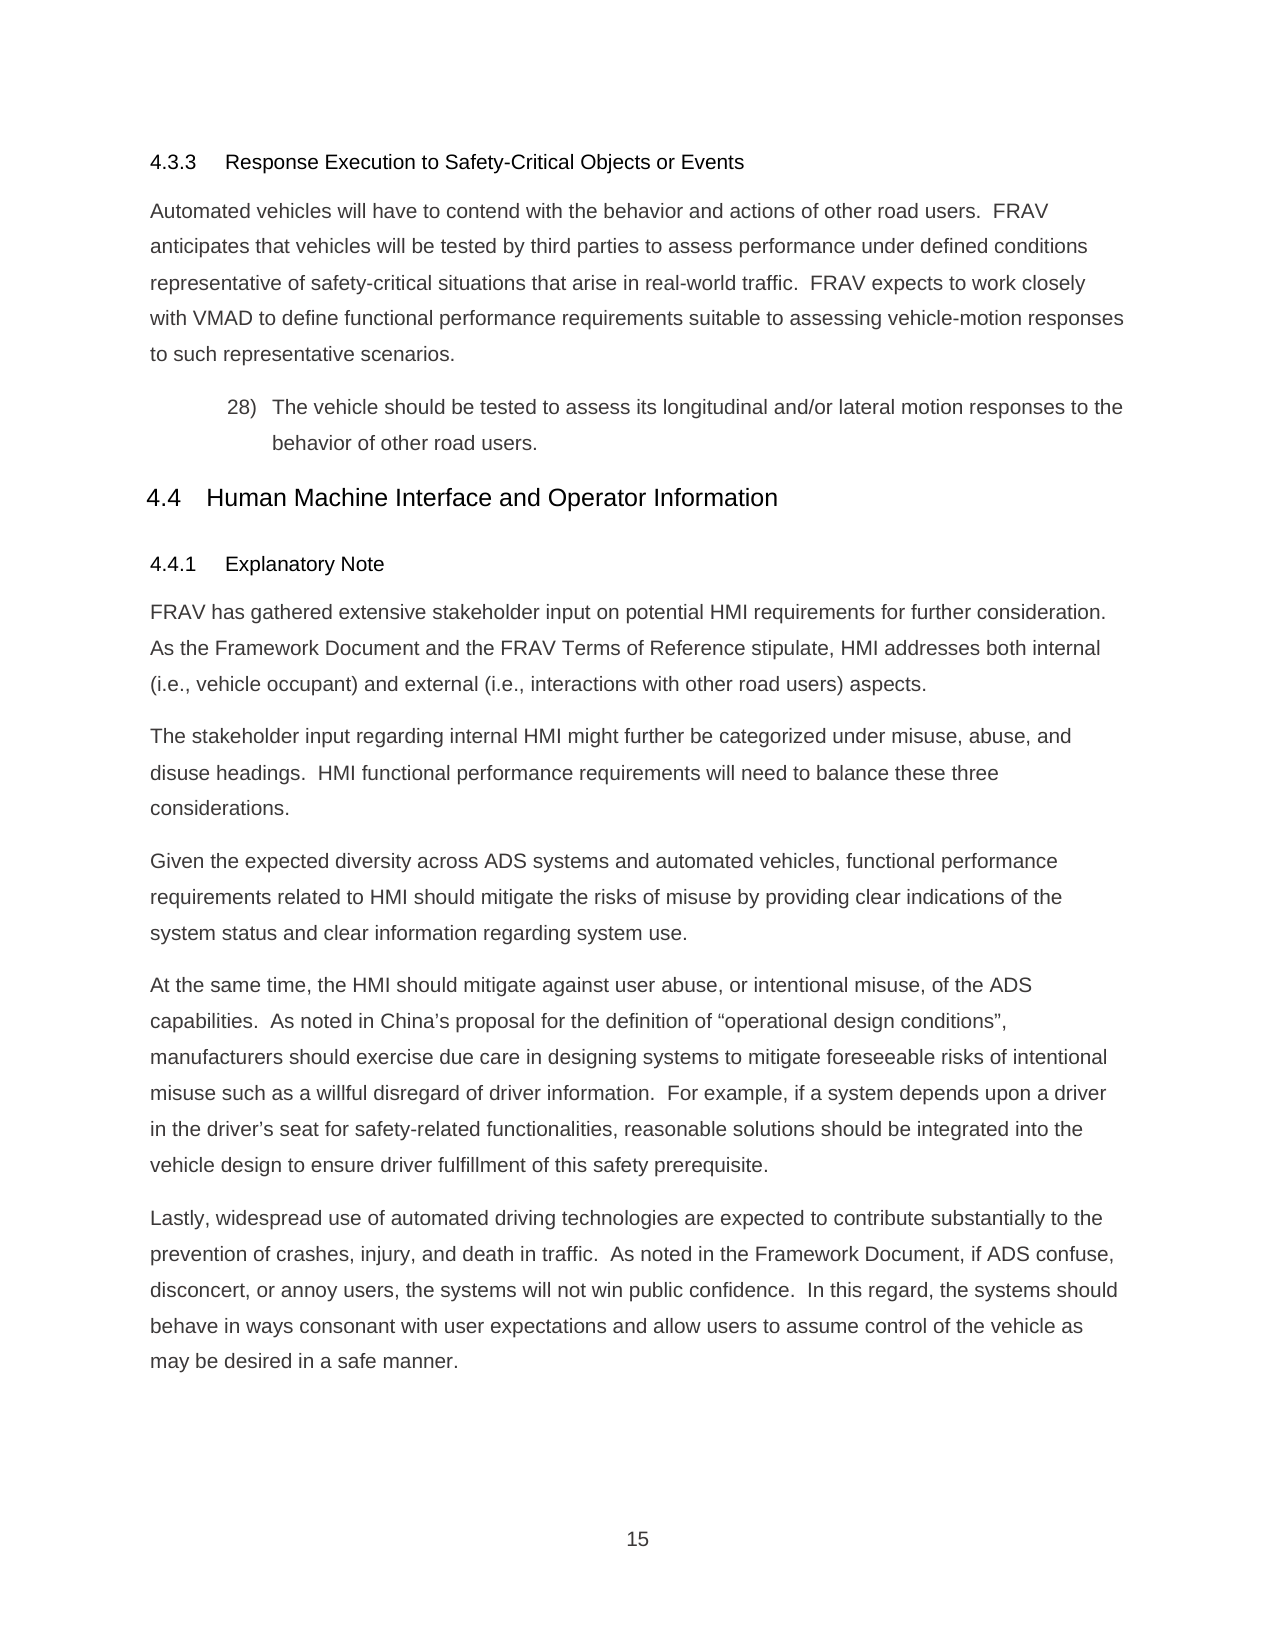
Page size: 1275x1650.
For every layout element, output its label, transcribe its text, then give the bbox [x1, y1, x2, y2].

text Automated vehicles will have to contend with the behavior and actions of other road users. FRAV anticipates that vehicles will be tested by third parties to assess performance under defined conditions representative of safety-critical situations that arise in real-world traffic. FRAV expects to work closely with VMAD to define functional performance requirements suitable to assessing vehicle-motion responses to such representative scenarios. [150, 198, 1125, 366]
list The vehicle should be tested to assess its longitudinal and/or lateral motion responses to the behavior of other road users. [227, 395, 1125, 455]
text At the same time, the HMI should mitigate against user abuse, or intentional misuse, of the ADS capabilities. As noted in China’s proposal for the definition of “operational design conditions”, manufacturers should exercise due care in designing systems to mitigate foreseeable risks of intentional misuse such as a willful disregard of driver information. For example, if a system depends upon a driver in the driver’s seat for safety-related functionalities, reasonable solutions should be integrated into the vehicle design to ensure driver fulfillment of this safety prerequisite. [150, 973, 1125, 1177]
text The stakeholder input regarding internal HMI might further be categorized under misuse, abuse, and disuse headings. HMI functional performance requirements will need to balance these three considerations. [150, 724, 1125, 820]
text Lastly, widespread use of automated driving technologies are expected to contribute substantially to the prevention of crashes, injury, and death in traffic. As noted in the Framework Document, if ADS confuse, disconcert, or annoy users, the systems will not win public confidence. In this regard, the systems should behave in ways consonant with user expectations and allow users to assume control of the vehicle as may be desired in a safe manner. [150, 1206, 1125, 1373]
subtitle Explanatory Note [150, 551, 1125, 575]
text FRAV has gathered extensive stakeholder input on potential HMI requirements for further consideration. As the Framework Document and the FRAV Terms of Reference stipulate, HMI addresses both internal (i.e., vehicle occupant) and external (i.e., interactions with other road users) aspects. [150, 600, 1125, 696]
text Given the expected diversity across ADS systems and automated vehicles, functional performance requirements related to HMI should mitigate the risks of misuse by providing clear indications of the system status and clear information regarding system use. [150, 849, 1125, 945]
subtitle Response Execution to Safety-Critical Objects or Events [150, 150, 1125, 174]
subtitle Human Machine Interface and Operator Information [146, 483, 1125, 512]
